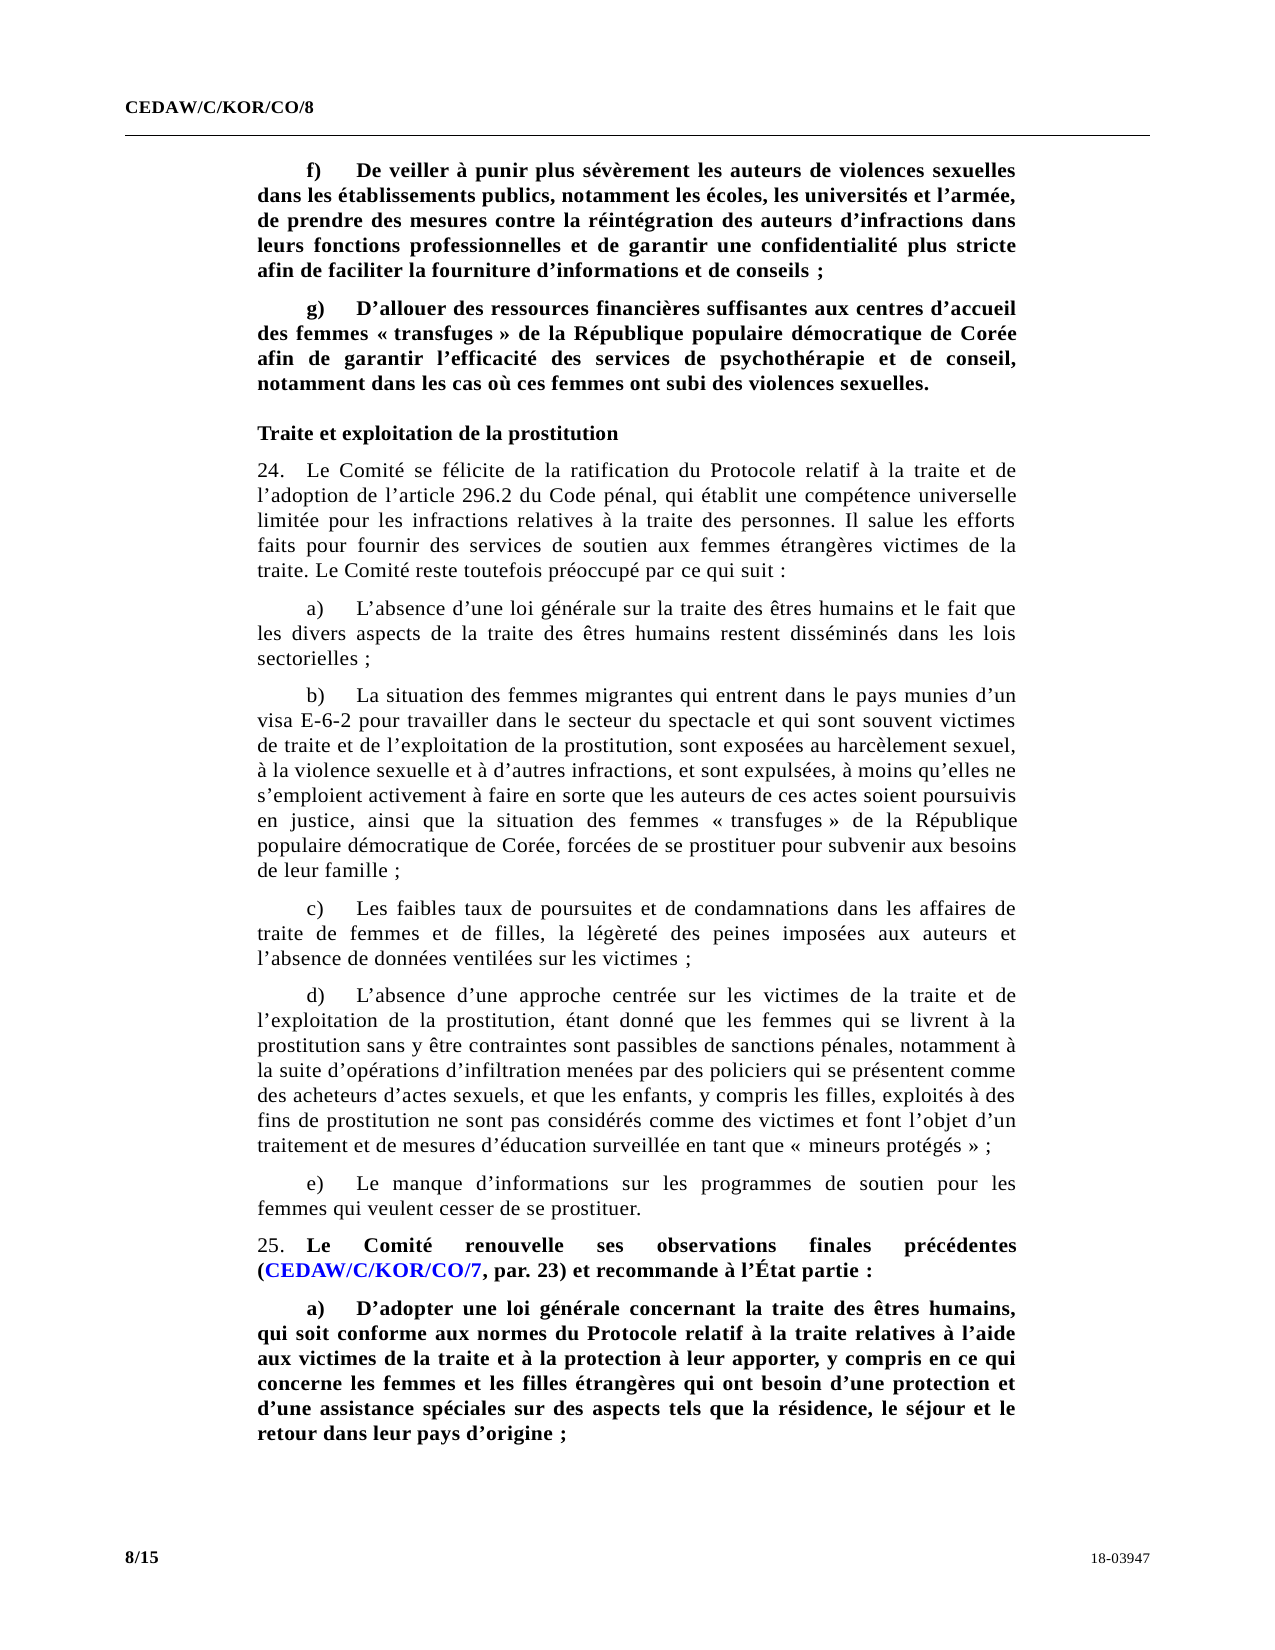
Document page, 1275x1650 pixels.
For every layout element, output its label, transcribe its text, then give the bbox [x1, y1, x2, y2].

text a) L’absence d’une loi générale sur la traite des êtres humains et le fait que les divers aspects de la traite des êtres humains restent disséminés dans les lois sectorielles ; [257, 595, 1018, 670]
text c) Les faibles taux de poursuites et de condamnations dans les affaires de traite de femmes et de filles, la légèreté des peines imposées aux auteurs et l’absence de données ventilées sur les victimes ; [257, 895, 1018, 970]
text e) Le manque d’informations sur les programmes de soutien pour les femmes qui veulent cesser de se prostituer. [257, 1170, 1018, 1220]
text d) L’absence d’une approche centrée sur les victimes de la traite et de l’exploitation de la prostitution, étant donné que les femmes qui se livrent à la prostitution sans y être contraintes sont passibles de sanctions pénales, notamment à la suite d’opérations d’infiltration menées par des policiers qui se présentent comme des acheteurs d’actes sexuels, et que les enfants, y compris les filles, exploités à des fins de prostitution ne sont pas considérés comme des victimes et font l’objet d’un traitement et de mesures d’éducation surveillée en tant que « mineurs protégés » ; [257, 982, 1018, 1157]
text 25. Le Comité renouvelle ses observations finales précédentes (CEDAW/C/KOR/CO/7, par. 23) et recommande à l’État partie : [257, 1232, 1018, 1282]
text b) La situation des femmes migrantes qui entrent dans le pays munies d’un visa E-6-2 pour travailler dans le secteur du spectacle et qui sont souvent victimes de traite et de l’exploitation de la prostitution, sont exposées au harcèlement sexuel, à la violence sexuelle et à d’autres infractions, et sont expulsées, à moins qu’elles ne s’emploient activement à faire en sorte que les auteurs de ces actes soient poursuivis en justice, ainsi que la situation des femmes « transfuges » de la République populaire démocratique de Corée, forcées de se prostituer pour subvenir aux besoins de leur famille ; [257, 682, 1018, 882]
text Traite et exploitation de la prostitution [125, 420, 1019, 445]
text g) D’allouer des ressources financières suffisantes aux centres d’accueil des femmes « transfuges » de la République populaire démocratique de Corée afin de garantir l’efficacité des services de psychothérapie et de conseil, notamment dans les cas où ces femmes ont subi des violences sexuelles. [257, 295, 1018, 395]
text f) De veiller à punir plus sévèrement les auteurs de violences sexuelles dans les établissements publics, notamment les écoles, les universités et l’armée, de prendre des mesures contre la réintégration des auteurs d’infractions dans leurs fonctions professionnelles et de garantir une confidentialité plus stricte afin de faciliter la fourniture d’informations et de conseils ; [257, 157, 1018, 282]
text a) D’adopter une loi générale concernant la traite des êtres humains, qui soit conforme aux normes du Protocole relatif à la traite relatives à l’aide aux victimes de la traite et à la protection à leur apporter, y compris en ce qui concerne les femmes et les filles étrangères qui ont besoin d’une protection et d’une assistance spéciales sur des aspects tels que la résidence, le séjour et le retour dans leur pays d’origine ; [257, 1295, 1018, 1445]
text 24. Le Comité se félicite de la ratification du Protocole relatif à la traite et de l’adoption de l’article 296.2 du Code pénal, qui établit une compétence universelle limitée pour les infractions relatives à la traite des personnes. Il salue les efforts faits pour fournir des services de soutien aux femmes étrangères victimes de la traite. Le Comité reste toutefois préoccupé par ce qui suit : [257, 457, 1018, 582]
